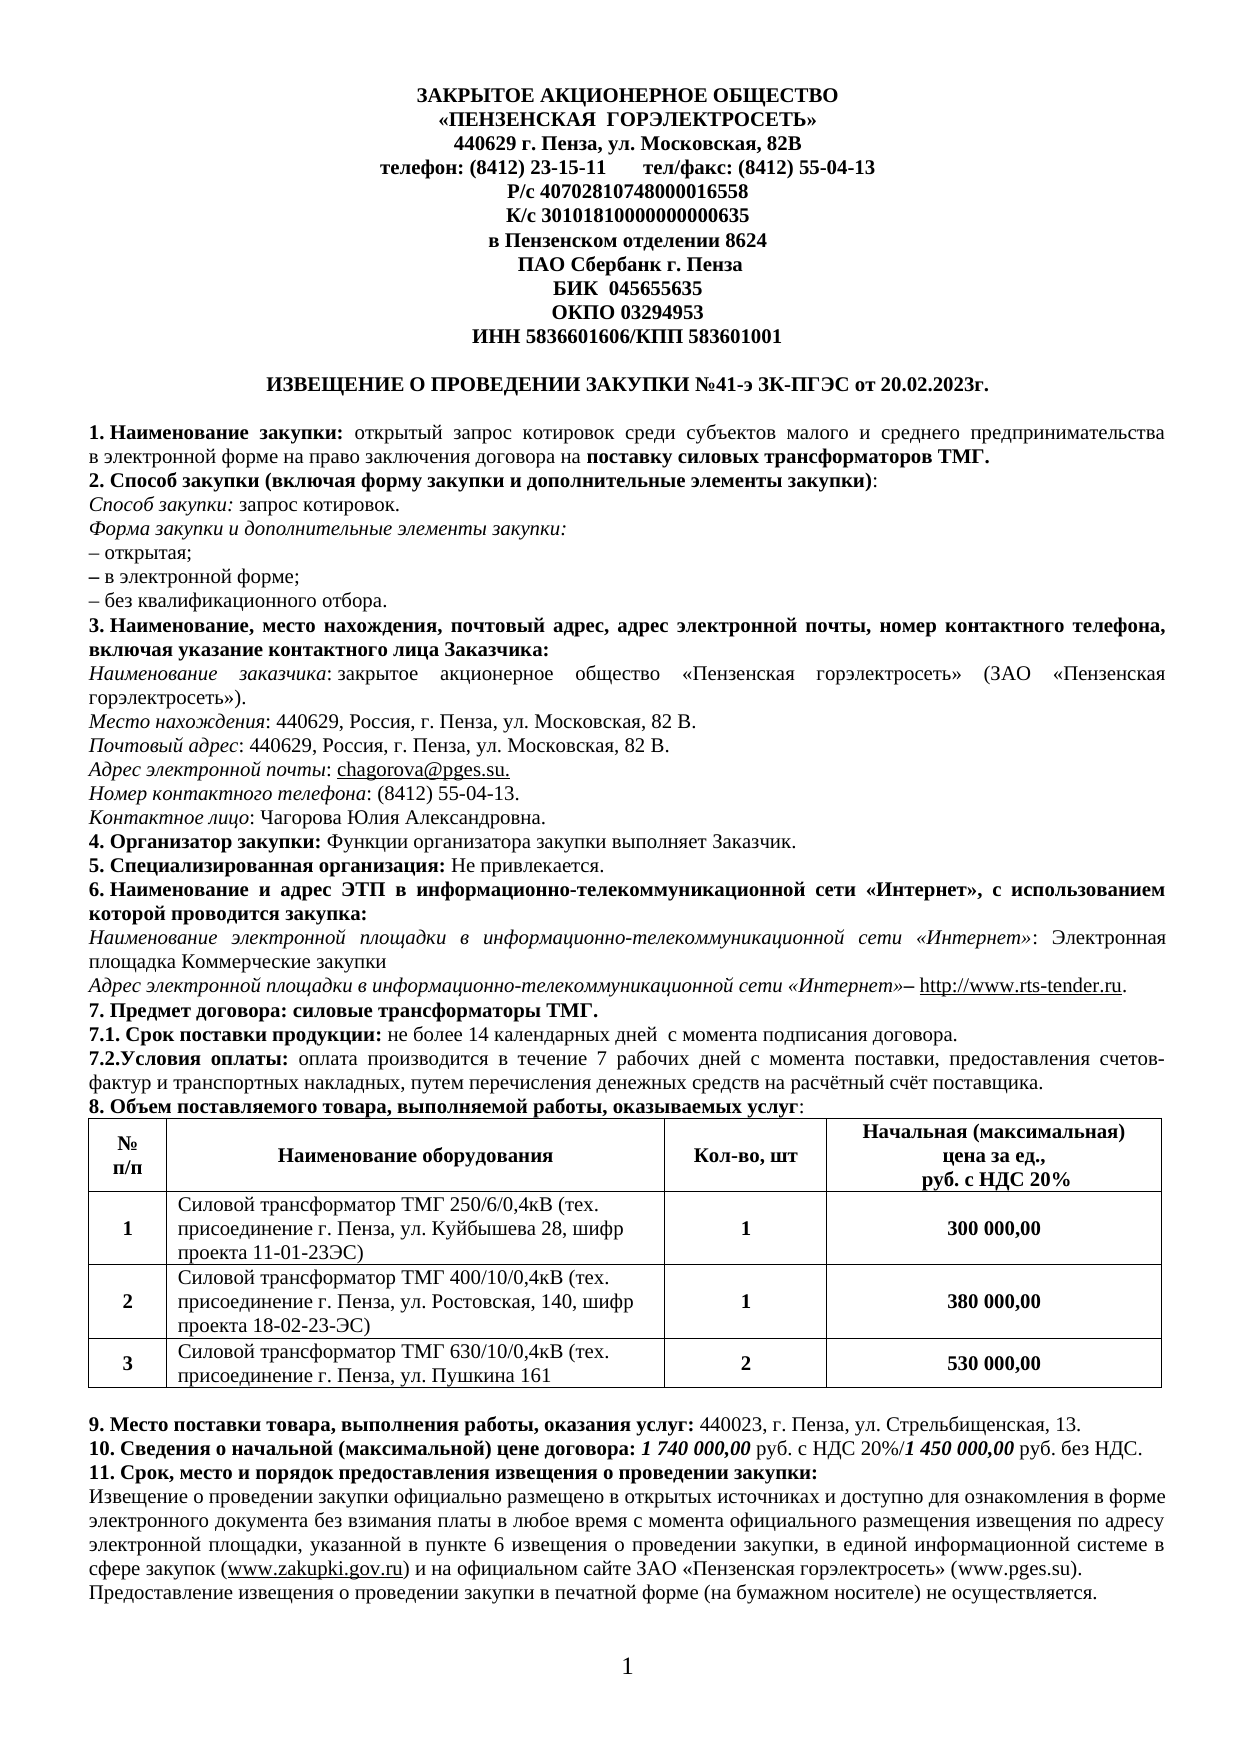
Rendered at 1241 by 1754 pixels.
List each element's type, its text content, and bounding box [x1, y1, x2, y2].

list Способ закупки: запрос котировок. [89, 492, 1166, 516]
list Предоставление извещения о проведении закупки в печатной форме (на бумажном носителе) не осуществляется. [89, 1580, 1166, 1604]
table_header Кол-во, шт [665, 1119, 826, 1191]
text 8. Объем поставляемого товара, выполняемой работы, оказываемых услуг: [89, 1094, 1166, 1118]
table_header Начальная (максимальная) цена за ед., руб. с НДС 20% [827, 1119, 1161, 1191]
list 6. Наименование и адрес ЭТП в информационно-телекоммуникационной сети «Интернет», с использованием которой проводится закупка: [89, 877, 1166, 925]
table_cell 1 [89, 1192, 166, 1264]
table_header № п/п [89, 1119, 166, 1191]
table_header ЗАКРЫТОЕ АКЦИОНЕРНОЕ ОБЩЕСТВО «ПЕНЗЕНСКАЯ ГОРЭЛЕКТРОСЕТЬ» . Пенза, ул. Московская, 82В телефон: (8412) 23-15-11 тел/факс: (8412) 55-04-13 Р/с 40702810748000016558 К/с 30101810000000000635 в Пензенском отделении 8624 ПАО Сбербанк г. Пенза БИК 045655635 ОКПО 03294953 ИНН 5836601606/КПП 583601001 [273, 59, 982, 372]
text Извещение о проведении закупки официально размещено в открытых источниках и доступно для ознакомления в форме электронного документа без взимания платы в любое время с момента официального размещения извещения по адресу электронной площадки, указанной в пункте 6 извещения о проведении закупки, в единой информационной системе в сфере закупок (www.zakupki.gov.ru) и на официальном сайте ЗАО «Пензенская горэлектросеть» (www.pges.su). [89, 1484, 1166, 1580]
list – открытая; [89, 540, 1166, 564]
list 3. Наименование, место нахождения, почтовый адрес, адрес электронной почты, номер контактного телефона, включая указание контактного лица Заказчика: [89, 612, 1166, 661]
text 11. Срок, место и порядок предоставления извещения о проведении закупки: [89, 1460, 1166, 1484]
text Адрес электронной почты: chagorova@pges.su. [89, 757, 1166, 781]
text Наименование заказчика: закрытое акционерное общество «Пензенская горэлектросеть» (ЗАО «Пензенская горэлектросеть»). [89, 661, 1166, 709]
list 2. Способ закупки (включая форму закупки и дополнительные элементы закупки): [89, 468, 1166, 492]
text 10. Сведения о начальной (максимальной) цене договора: 1 740 000,00 руб. с НДС 20%/1 450 000,00 руб. без НДС. [89, 1436, 1166, 1460]
table_header Наименование оборудования [167, 1119, 664, 1191]
list – без квалификационного отбора. [89, 588, 1166, 612]
table_cell 1 [665, 1192, 826, 1264]
table_cell 300 000,00 [827, 1192, 1161, 1264]
list 7.2.Условия оплаты: оплата производится в течение 7 рабочих дней с момента поставки, предоставления счетов-фактур и транспортных накладных, путем перечисления денежных средств на расчётный счёт поставщика. [89, 1046, 1166, 1094]
list – в электронной форме; [89, 564, 1166, 588]
table_cell 3 [89, 1339, 166, 1387]
table_cell 530 000,00 [827, 1339, 1161, 1387]
table_cell 2 [665, 1339, 826, 1387]
text 7.1. Срок поставки продукции: не более 14 календарных дней с момента подписания договора. [89, 1022, 1166, 1046]
list Наименование электронной площадки в информационно-телекоммуникационной сети «Интернет»: Электронная площадка Коммерческие закупки [89, 925, 1166, 973]
list 4. Организатор закупки: Функции организатора закупки выполняет Заказчик. [89, 829, 1166, 853]
table_cell 380 000,00 [827, 1265, 1161, 1337]
text 5. Специализированная организация: Не привлекается. [89, 853, 1166, 877]
table_cell 1 [665, 1265, 826, 1337]
text 7. Предмет договора: силовые трансформаторы ТМГ. [89, 997, 1166, 1022]
text Место нахождения: 440629, Россия, г. Пенза, ул. Московская, 82 В. [89, 709, 1166, 733]
text Адрес электронной площадки в информационно-телекоммуникационной сети «Интернет»– http://www.rts-tender.ru. [89, 973, 1166, 997]
list Форма закупки и дополнительные элементы закупки: [89, 516, 1166, 540]
table_cell Силовой трансформатор ТМГ 630/10/0,4кВ (тех. присоединение г. Пенза, ул. Пушкина 161 [167, 1339, 664, 1387]
table_cell Силовой трансформатор ТМГ 400/10/0,4кВ (тех. присоединение г. Пенза, ул. Ростовская, 140, шифр проекта 18-02-23-ЭС) [167, 1265, 664, 1337]
table_cell 2 [89, 1265, 166, 1337]
text Почтовый адрес: 440629, Россия, г. Пенза, ул. Московская, 82 В. [89, 733, 1166, 757]
text 1. Наименование закупки: открытый запрос котировок среди субъектов малого и среднего предпринимательства в электронной форме на право заключения договора на поставку силовых трансформаторов ТМГ. [89, 420, 1166, 468]
table_cell Силовой трансформатор ТМГ 250/6/0,4кВ (тех. присоединение г. Пенза, ул. Куйбышева 28, шифр проекта 11-01-23ЭС) [167, 1192, 664, 1264]
text ИЗВЕЩЕНИЕ О ПРОВЕДЕНИИ ЗАКУПКИ №41-э ЗК-ПГЭС от 20.02.2023г. [89, 372, 1166, 396]
text Номер контактного телефона: (8412) 55-04-13. [89, 781, 1166, 805]
text 9. Место поставки товара, выполнения работы, оказания услуг: 440023, г. Пенза, ул. Стрельбищенская, 13. [89, 1412, 1166, 1436]
text Контактное лицо: Чагорова Юлия Александровна. [89, 805, 1166, 829]
